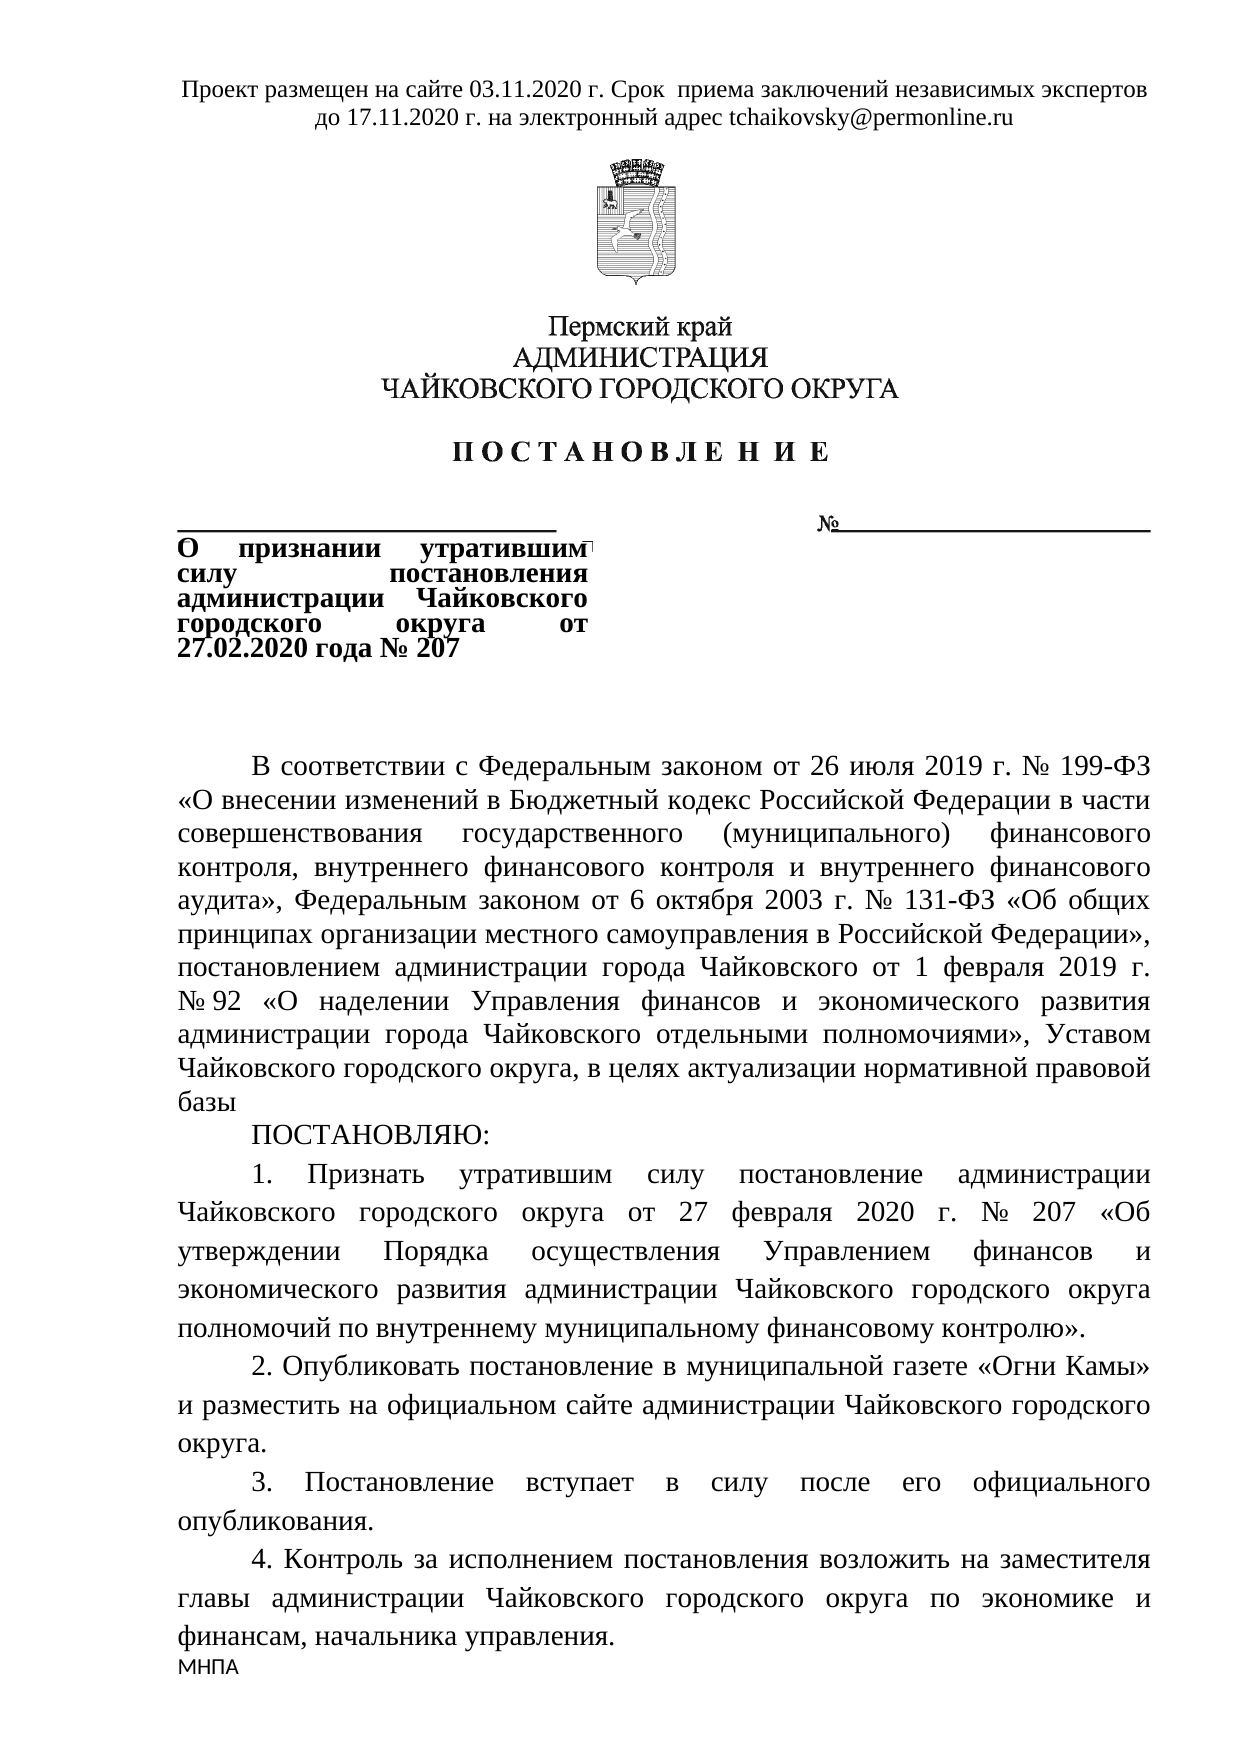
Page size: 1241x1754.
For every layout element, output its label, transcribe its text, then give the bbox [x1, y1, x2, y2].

text ПОСТАНОВЛЯЮ: [177, 1117, 1152, 1151]
text 4. Контроль за исполнением постановления возложить на заместителя главы администрации Чайковского городского округа по экономике и финансам, начальника управления. [177, 1541, 1152, 1652]
picture [177, 159, 1151, 552]
picture [431, 545, 439, 552]
text 3. Постановление вступает в силу после его официального опубликования. [177, 1464, 1152, 1536]
text 1. Признать утратившим силу постановление администрации Чайковского городского округа от 27 февраля 2020 г. № 207 «Об утверждении Порядка осуществления Управлением финансов и экономического развития администрации Чайковского городского округа полномочий по внутреннему муниципальному финансовому контролю». [177, 1156, 1152, 1343]
text 2. Опубликовать постановление в муниципальной газете «Огни Камы» и разместить на официальном сайте администрации Чайковского городского округа. [177, 1348, 1152, 1459]
text В соответствии с Федеральным законом от 26 июля 2019 г. № 199-ФЗ «О внесении изменений в Бюджетный кодекс Российской Федерации в части совершенствования государственного (муниципального) финансового контроля, внутреннего финансового контроля и внутреннего финансового аудита», Федеральным законом от 6 октября 2003 г. № 131-ФЗ «Об общих принципах организации местного самоуправления в Российской Федерации», постановлением администрации города Чайковского от 1 февраля 2019 г. № 92 «О наделении Управления финансов и экономического развития администрации города Чайковского отдельными полномочиями», Уставом Чайковского городского округа, в целях актуализации нормативной правовой базы [177, 748, 1152, 1117]
picture [182, 539, 193, 552]
